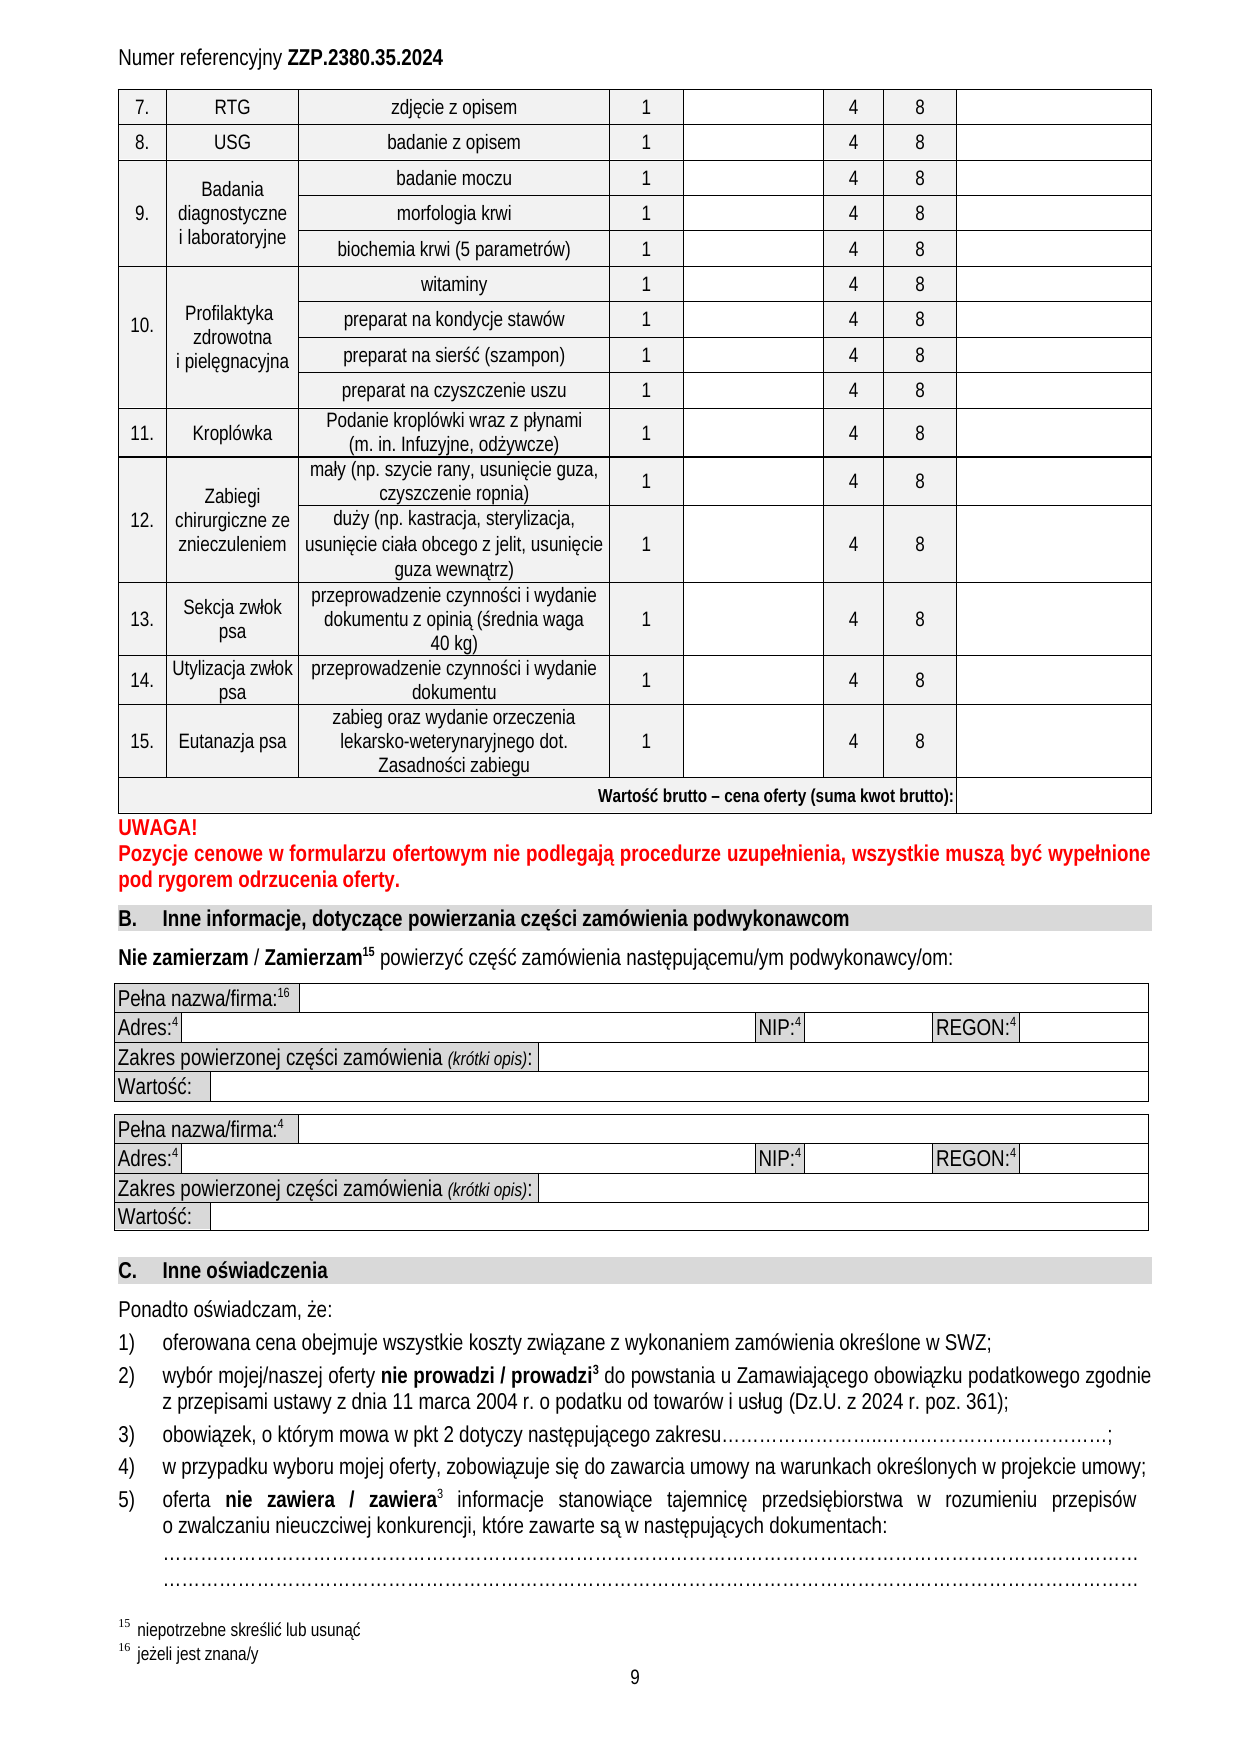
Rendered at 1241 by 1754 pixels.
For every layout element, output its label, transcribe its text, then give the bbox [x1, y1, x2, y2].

table_cell 1 [610, 458, 683, 505]
table_cell 4 [824, 267, 883, 301]
table_cell NIP:4 [756, 1144, 804, 1173]
text Pozycje cenowe w formularzu ofertowym nie podlegają procedurze uzupełnienia, wszystkie muszą być wypełnione pod rygorem odrzucenia oferty. [118, 840, 1152, 893]
table_cell 8 [884, 196, 956, 230]
table_cell 1 [610, 267, 683, 301]
table_cell 4 [824, 161, 883, 195]
table_cell 1 [610, 125, 683, 159]
table_cell [957, 196, 1151, 230]
text UWAGA! [118, 814, 1152, 840]
table_cell przeprowadzenie czynności i wydanie dokumentu z opinią (średnia waga 40 kg) [299, 583, 609, 655]
table_cell [957, 458, 1151, 505]
table_cell 4 [824, 656, 883, 704]
table_cell [957, 302, 1151, 337]
table_cell 4 [824, 196, 883, 230]
table_cell przeprowadzenie czynności i wydanie dokumentu [299, 656, 609, 704]
table_cell preparat na sierść (szampon) [299, 338, 609, 372]
table_cell [684, 338, 823, 372]
table_cell 10. [119, 267, 166, 407]
table_cell [211, 1072, 1148, 1101]
table_cell 1 [610, 161, 683, 195]
list oferta nie zawiera / zawiera3 informacje stanowiące tajemnicę przedsiębiorstwa w rozumieniu przepisów o zwalczaniu nieuczciwej konkurencji, które zawarte są w następujących dokumentach: [118, 1486, 1152, 1538]
table_cell 9. [119, 161, 166, 266]
table_cell 1 [610, 90, 683, 124]
table_cell [957, 656, 1151, 704]
table_cell [684, 506, 823, 582]
table_cell 8 [884, 656, 956, 704]
table_cell [684, 302, 823, 337]
table_cell Profilaktyka zdrowotna i pielęgnacyjna [167, 267, 298, 407]
table_cell morfologia krwi [299, 196, 609, 230]
table_cell [684, 161, 823, 195]
table_cell RTG [167, 90, 298, 124]
table_cell 13. [119, 583, 166, 655]
table_cell 4 [824, 506, 883, 582]
table_cell 4 [824, 302, 883, 337]
table_cell 4 [824, 90, 883, 124]
table_cell Wartość: [115, 1072, 210, 1101]
table_cell [684, 409, 823, 456]
table_cell [957, 506, 1151, 582]
table_cell 8 [884, 231, 956, 266]
table_cell 14. [119, 656, 166, 704]
table_cell zabieg oraz wydanie orzeczenia lekarsko-weterynaryjnego dot. Zasadności zabiegu [299, 705, 609, 777]
table_cell [957, 231, 1151, 266]
table_cell [539, 1174, 1148, 1202]
table_cell [684, 90, 823, 124]
table_header Pełna nazwa/firma: [115, 984, 299, 1012]
table_cell 1 [610, 409, 683, 456]
list obowiązek, o którym mowa w pkt 2 dotyczy następującego zakresu……………………..………………………………; [118, 1421, 1152, 1447]
table_cell [1020, 1144, 1148, 1173]
table_cell 8 [884, 302, 956, 337]
table_cell [684, 196, 823, 230]
table_cell 4 [824, 705, 883, 777]
table_cell [684, 267, 823, 301]
table_cell [182, 1144, 755, 1173]
table_cell NIP:4 [756, 1013, 804, 1042]
table_cell [957, 778, 1151, 812]
table_cell 1 [610, 506, 683, 582]
table_cell 8 [884, 458, 956, 505]
table_cell 8 [884, 125, 956, 159]
table_cell 8. [119, 125, 166, 159]
table_cell Podanie kroplówki wraz z płynami (m. in. Infuzyjne, odżywcze) [299, 409, 609, 456]
text Nie zamierzam / Zamierzam powierzyć część zamówienia następującemu/ym podwykonawcy/om: [118, 944, 1152, 970]
table_cell 8 [884, 161, 956, 195]
table_cell 1 [610, 656, 683, 704]
list wybór mojej/naszej oferty nie prowadzi / prowadzi3 do powstania u Zamawiającego obowiązku podatkowego zgodnie z przepisami ustawy z dnia 11 marca 2004 r. o podatku od towarów i usług (Dz.U. z 2024 r. poz. 361); [118, 1362, 1152, 1414]
table_cell 8 [884, 267, 956, 301]
table_cell 1 [610, 196, 683, 230]
list Inne oświadczenia [118, 1257, 1152, 1284]
table_cell 8 [884, 90, 956, 124]
table_cell Wartość: [115, 1203, 210, 1229]
table_cell 4 [824, 409, 883, 456]
table_cell mały (np. szycie rany, usunięcie guza, czyszczenie ropnia) [299, 458, 609, 505]
table_cell 4 [824, 373, 883, 407]
table_cell REGON:4 [933, 1144, 1019, 1173]
text …………………………………………………………………………………………………………………………………………………………………………………………………………………………………………………………………………………… [162, 1538, 1152, 1591]
table_cell 4 [824, 231, 883, 266]
table_cell witaminy [299, 267, 609, 301]
table_cell 7. [119, 90, 166, 124]
table_cell 1 [610, 338, 683, 372]
table_cell 4 [824, 338, 883, 372]
table_cell 12. [119, 458, 166, 582]
table_cell Adres:4 [115, 1144, 181, 1173]
table_cell badanie z opisem [299, 125, 609, 159]
table_cell [957, 125, 1151, 159]
table_cell 4 [824, 125, 883, 159]
table_cell Wartość brutto – cena oferty (suma kwot brutto): [119, 778, 956, 812]
table_cell 15. [119, 705, 166, 777]
table_cell 8 [884, 409, 956, 456]
table_cell [684, 125, 823, 159]
table_cell 8 [884, 338, 956, 372]
table_cell USG [167, 125, 298, 159]
list Inne informacje, dotyczące powierzania części zamówienia podwykonawcom [118, 905, 1152, 931]
text Ponadto oświadczam, że: [118, 1296, 1152, 1323]
list w przypadku wyboru mojej oferty, zobowiązuje się do zawarcia umowy na warunkach określonych w projekcie umowy; [118, 1453, 1152, 1479]
table_header [299, 1115, 1148, 1143]
table_cell [957, 409, 1151, 456]
table_cell [684, 231, 823, 266]
table_cell biochemia krwi (5 parametrów) [299, 231, 609, 266]
table_cell Sekcja zwłok psa [167, 583, 298, 655]
table_cell [684, 656, 823, 704]
table_cell [957, 267, 1151, 301]
table_cell 1 [610, 583, 683, 655]
table_cell [805, 1013, 932, 1042]
table_cell 8 [884, 583, 956, 655]
table_cell Kroplówka [167, 409, 298, 456]
table_cell 8 [884, 705, 956, 777]
table_cell 4 [824, 458, 883, 505]
table_cell 11. [119, 409, 166, 456]
table_cell REGON:4 [933, 1013, 1019, 1042]
table_cell Zakres powierzonej części zamówienia (krótki opis): [115, 1174, 538, 1202]
table_cell badanie moczu [299, 161, 609, 195]
table_cell [211, 1203, 1148, 1229]
table_cell Eutanazja psa [167, 705, 298, 777]
table_cell preparat na czyszczenie uszu [299, 373, 609, 407]
table_cell [957, 583, 1151, 655]
table_cell [182, 1013, 755, 1042]
table_cell [1020, 1013, 1148, 1042]
table_cell [684, 373, 823, 407]
table_cell [539, 1043, 1148, 1071]
table_cell [805, 1144, 932, 1173]
table_cell [957, 90, 1151, 124]
table_cell [684, 458, 823, 505]
table_cell Zakres powierzonej części zamówienia (krótki opis): [115, 1043, 538, 1071]
table_cell 1 [610, 231, 683, 266]
table_cell [957, 373, 1151, 407]
table_cell preparat na kondycje stawów [299, 302, 609, 337]
table_header Pełna nazwa/firma:4 [115, 1115, 298, 1143]
table_cell duży (np. kastracja, sterylizacja, usunięcie ciała obcego z jelit, usunięcie guza wewnątrz) [299, 506, 609, 582]
table_cell Adres:4 [115, 1013, 181, 1042]
table_cell Utylizacja zwłok psa [167, 656, 298, 704]
table_cell [957, 705, 1151, 777]
table_cell 8 [884, 373, 956, 407]
table_header [300, 984, 1148, 1012]
table_cell [684, 583, 823, 655]
table_cell [957, 161, 1151, 195]
table_cell 1 [610, 705, 683, 777]
table_cell [684, 705, 823, 777]
table_cell 1 [610, 373, 683, 407]
table_cell zdjęcie z opisem [299, 90, 609, 124]
table_cell 8 [884, 506, 956, 582]
table_cell Zabiegi chirurgiczne ze znieczuleniem [167, 458, 298, 582]
table_cell 1 [610, 302, 683, 337]
list oferowana cena obejmuje wszystkie koszty związane z wykonaniem zamówienia określone w SWZ; [118, 1329, 1152, 1355]
table_cell 4 [824, 583, 883, 655]
table_cell Badania diagnostyczne i laboratoryjne [167, 161, 298, 266]
table_cell [957, 338, 1151, 372]
